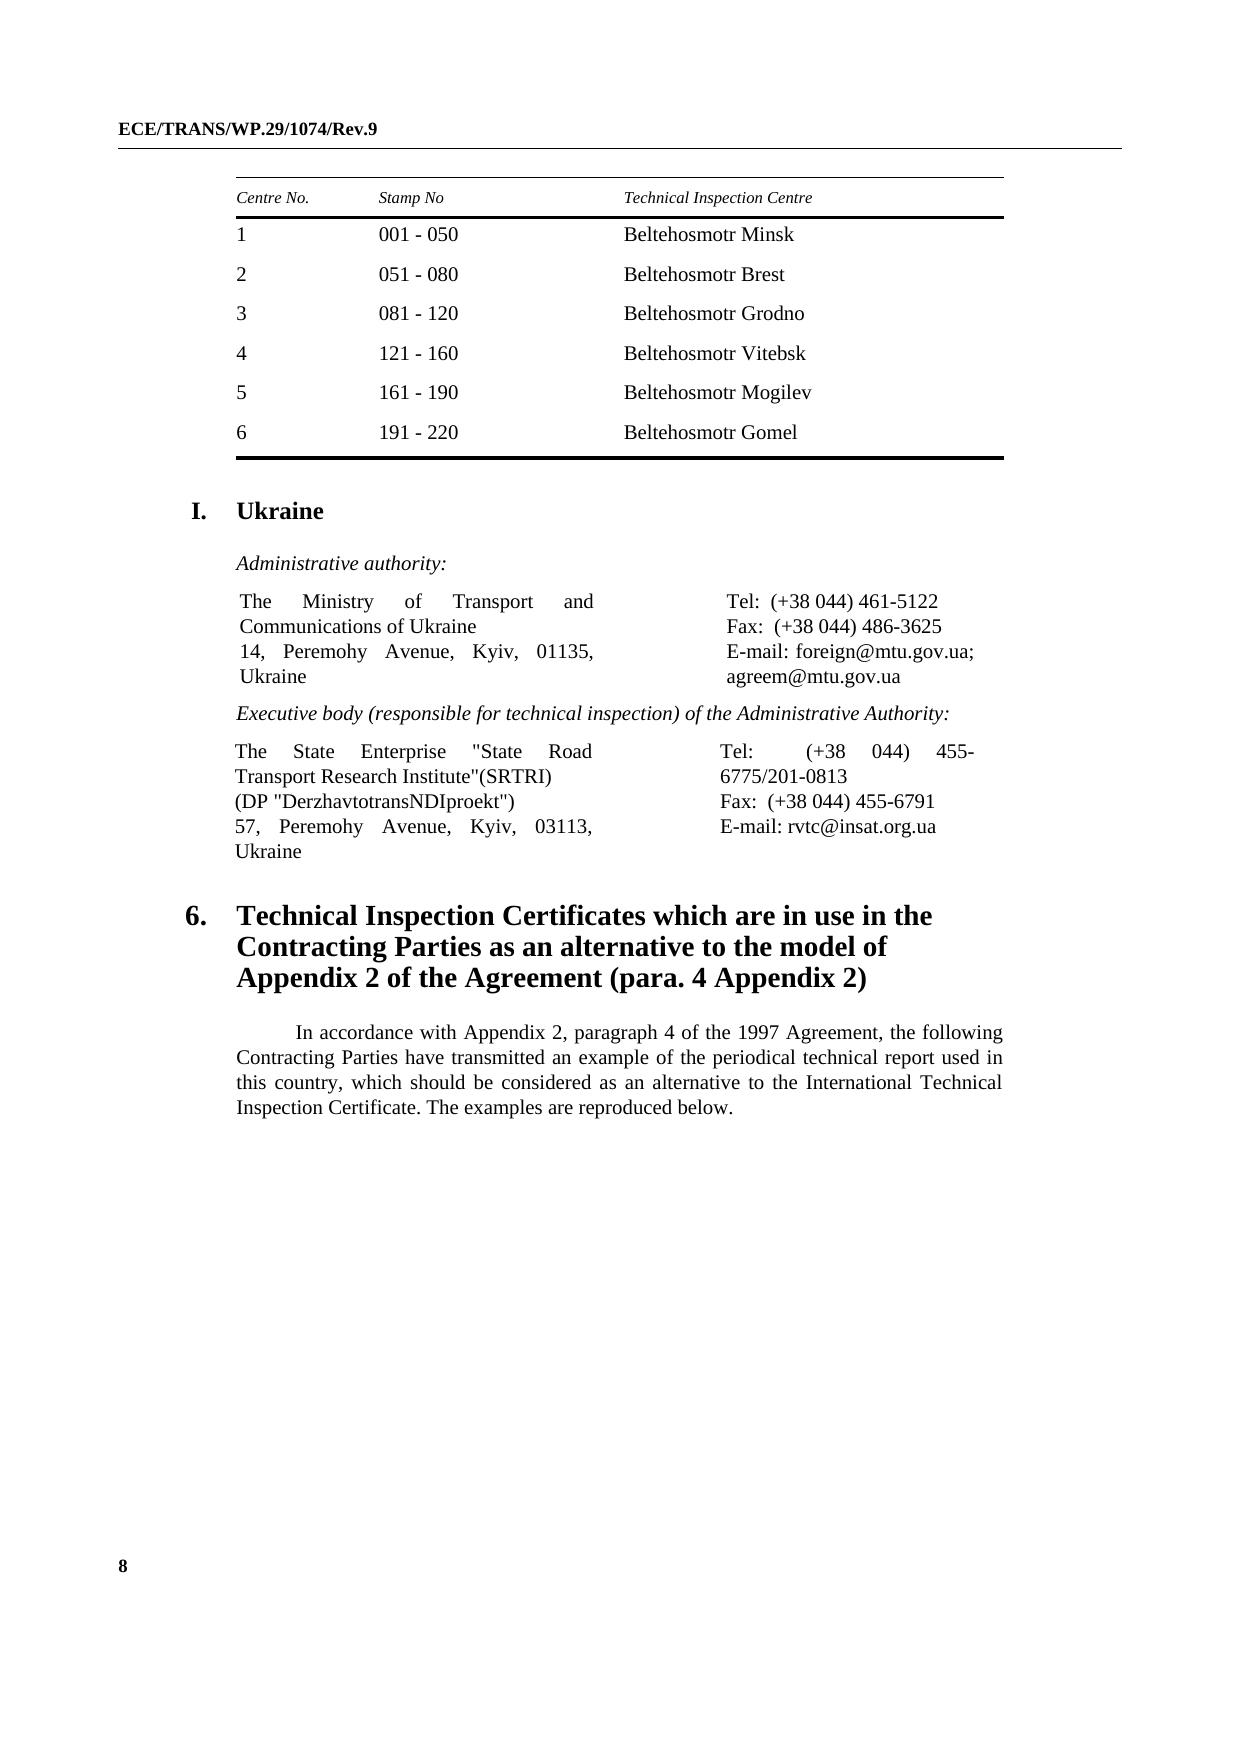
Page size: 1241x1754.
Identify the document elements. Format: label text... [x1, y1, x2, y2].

table_cell 191 - 220 [379, 417, 623, 456]
text Administrative authority: [236, 550, 1004, 575]
table_header Centre No. [236, 178, 378, 216]
table_header Tel: (+38 044) 461-5122 Fax: (+38 044) 486-3625 E-mail: foreign@mtu.gov.ua; agreem@mtu.gov.ua [724, 588, 1104, 688]
table_header Stamp No [379, 178, 623, 216]
table_cell 081 - 120 [379, 298, 623, 338]
table_header The State Enterprise "State Road Transport Research Institute"(SRTRI) (DP "DerzhavtotransNDIproekt") 57, Peremohy Avenue, Kyiv, 03113, Ukraine [236, 738, 722, 863]
table_cell 6 [236, 417, 378, 456]
text Executive body (responsible for technical inspection) of the Administrative Authority: [236, 700, 1004, 725]
table_header Technical Inspection Centre [624, 178, 1004, 216]
text 6. Technical Inspection Certificates which are in use in the Contracting Parties as an alternative to the model of Appendix 2 of the Agreement (para. 4 Appendix 2) [118, 900, 1004, 994]
table_cell 2 [236, 259, 378, 298]
table_cell Beltehosmotr Vitebsk [624, 338, 1004, 377]
table_cell 5 [236, 377, 378, 417]
table_header The Ministry of Transport and Communications of Ukraine 14, Peremohy Avenue, Kyiv, 01135, Ukraine [236, 588, 723, 688]
table_cell 121 - 160 [379, 338, 623, 377]
text I. Ukraine [118, 497, 1004, 525]
table_cell Beltehosmotr Grodno [624, 298, 1004, 338]
table_cell Beltehosmotr Gomel [624, 417, 1004, 456]
table_cell 161 - 190 [379, 377, 623, 417]
table_cell 001 - 050 [379, 219, 623, 258]
table_cell 051 - 080 [379, 259, 623, 298]
table_header Tel: (+38 044) 455-6775/201-0813 Fax: (+38 044) 455-6791 E-mail: rvtc@insat.org.ua [722, 738, 1104, 863]
table_cell Beltehosmotr Minsk [624, 219, 1004, 258]
table_cell 1 [236, 219, 378, 258]
table_cell Beltehosmotr Mogilev [624, 377, 1004, 417]
table_cell Beltehosmotr Brest [624, 259, 1004, 298]
table_cell 4 [236, 338, 378, 377]
text In accordance with Appendix 2, paragraph 4 of the 1997 Agreement, the following Contracting Parties have transmitted an example of the periodical technical report used in this country, which should be considered as an alternative to the International Technical Inspection Certificate. The examples are reproduced below. [236, 1019, 1004, 1119]
table_cell 3 [236, 298, 378, 338]
